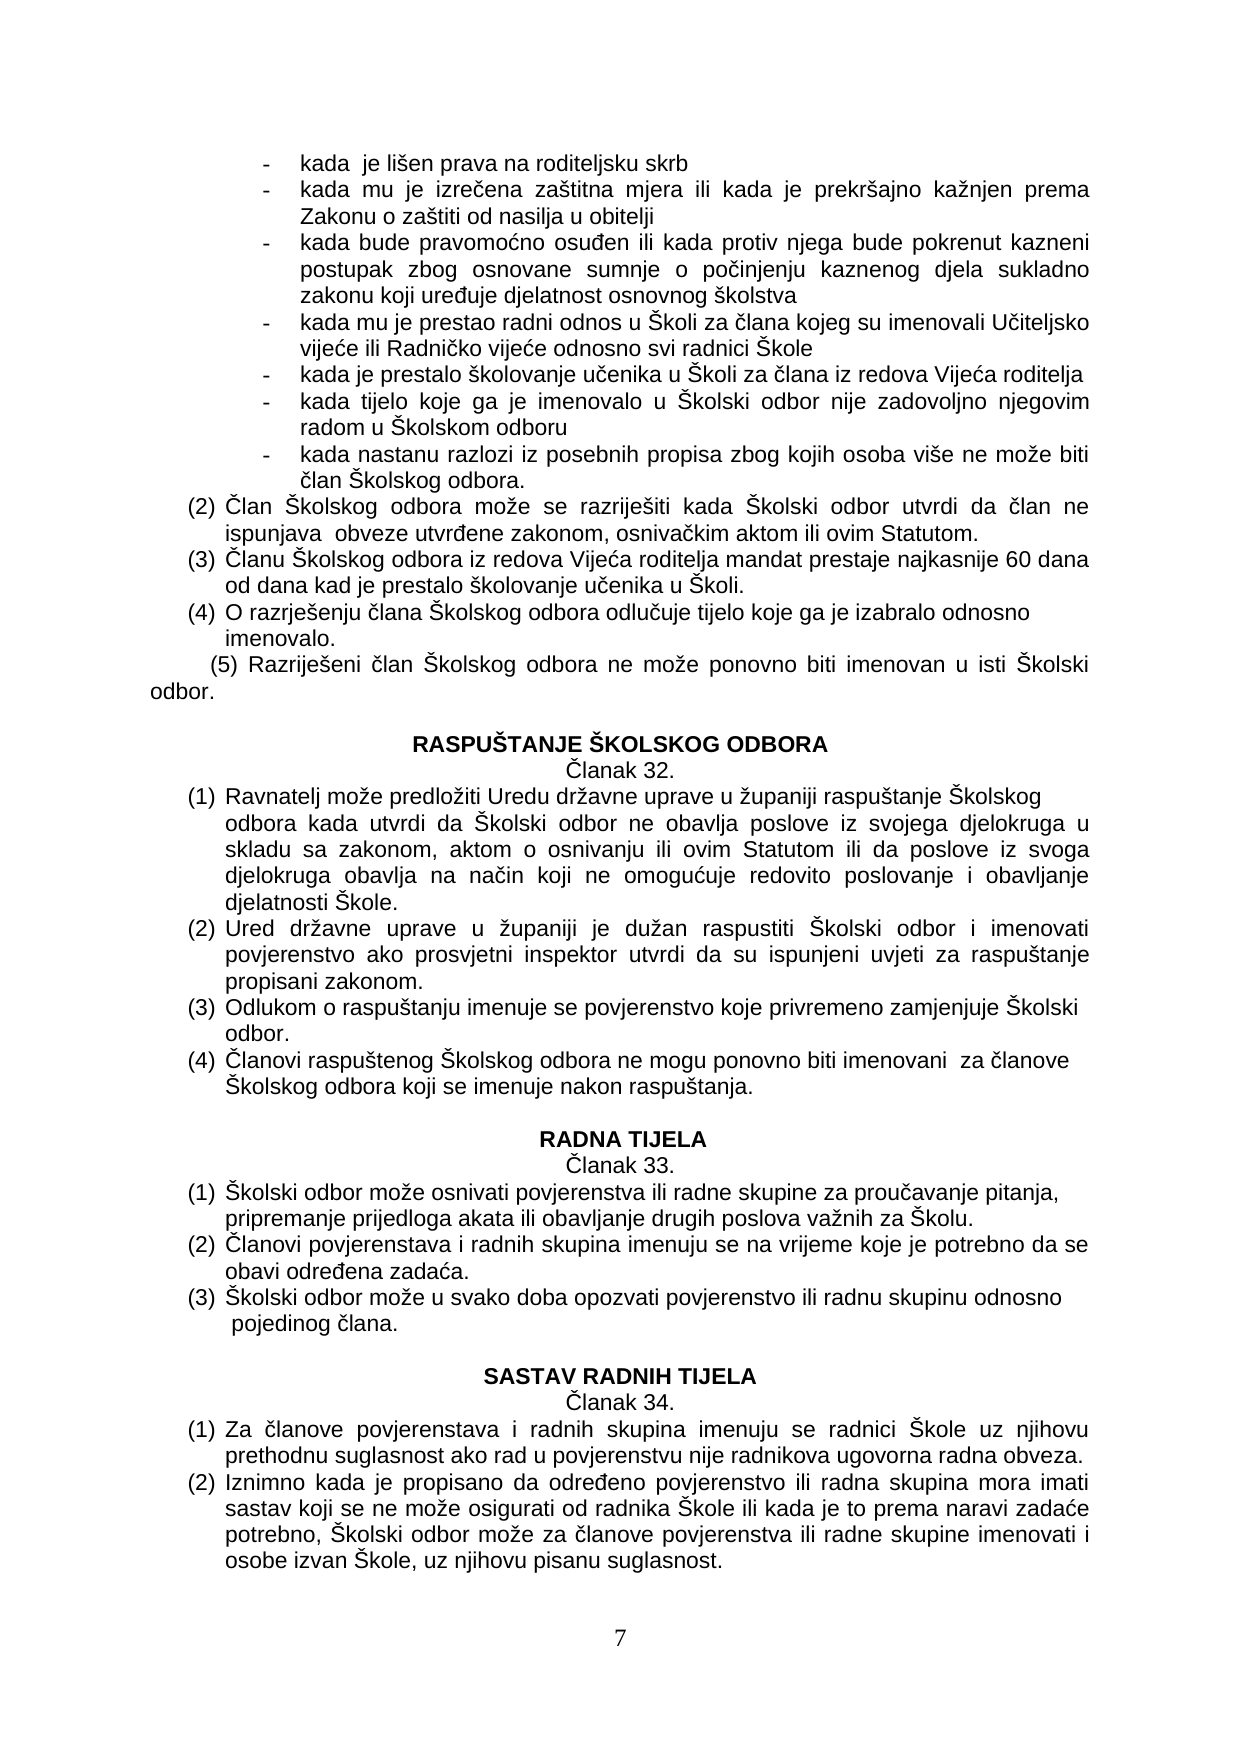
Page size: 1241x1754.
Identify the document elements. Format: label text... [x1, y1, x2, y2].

text (5) Razriješeni član Školskog odbora ne može ponovno biti imenovan u isti Školski odbor. [150, 651, 1090, 704]
list kada tijelo koje ga je imenovalo u Školski odbor nije zadovoljno njegovim radom u Školskom odboru [262, 388, 1090, 441]
list kada mu je prestao radni odnos u Školi za člana kojeg su imenovali Učiteljsko vijeće ili Radničko vijeće odnosno svi radnici Škole [262, 308, 1090, 361]
list Član Školskog odbora može se razriješiti kada Školski odbor utvrdi da član ne ispunjava obveze utvrđene zakonom, osnivačkim aktom ili ovim Statutom. [187, 493, 1090, 546]
list Školski odbor može u svako doba opozvati povjerenstvo ili radnu skupinu odnosno [187, 1284, 1090, 1310]
text Članak 34. [150, 1389, 1090, 1416]
list Članovi raspuštenog Školskog odbora ne mogu ponovno biti imenovani za članove [187, 1047, 1090, 1073]
text Školskog odbora koji se imenuje nakon raspuštanja. [225, 1073, 1090, 1099]
text Članak 33. [150, 1152, 1090, 1178]
text pojedinog člana. [225, 1310, 1090, 1337]
list Članu Školskog odbora iz redova Vijeća roditelja mandat prestaje najkasnije 60 dana od dana kad je prestalo školovanje učenika u Školi. [187, 546, 1090, 599]
text pripremanje prijedloga akata ili obavljanje drugih poslova važnih za Školu. [225, 1205, 1090, 1231]
text SASTAV RADNIH TIJELA [150, 1363, 1090, 1389]
list Iznimno kada je propisano da određeno povjerenstvo ili radna skupina mora imati sastav koji se ne može osigurati od radnika Škole ili kada je to prema naravi zadaće potrebno, Školski odbor može za članove povjerenstva ili radne skupine imenovati i osobe izvan Škole, uz njihovu pisanu suglasnost. [187, 1468, 1090, 1574]
text odbora kada utvrdi da Školski odbor ne obavlja poslove iz svojega djelokruga u skladu sa zakonom, aktom o osnivanju ili ovim Statutom ili da poslove iz svoga djelokruga obavlja na način koji ne omogućuje redovito poslovanje i obavljanje djelatnosti Škole. [225, 809, 1090, 915]
list Ured državne uprave u županiji je dužan raspustiti Školski odbor i imenovati povjerenstvo ako prosvjetni inspektor utvrdi da su ispunjeni uvjeti za raspuštanje propisani zakonom. [187, 915, 1090, 994]
list Članovi povjerenstava i radnih skupina imenuju se na vrijeme koje je potrebno da se obavi određena zadaća. [187, 1231, 1090, 1284]
list kada mu je izrečena zaštitna mjera ili kada je prekršajno kažnjen prema Zakonu o zaštiti od nasilja u obitelji [262, 176, 1090, 229]
list kada je lišen prava na roditeljsku skrb [262, 150, 1090, 176]
text RADNA TIJELA [150, 1126, 1090, 1152]
text RASPUŠTANJE ŠKOLSKOG ODBORA [150, 731, 1090, 757]
list O razrješenju člana Školskog odbora odlučuje tijelo koje ga je izabralo odnosno [187, 599, 1090, 625]
text Članak 32. [150, 757, 1090, 783]
list Odlukom o raspuštanju imenuje se povjerenstvo koje privremeno zamjenjuje Školski [187, 994, 1090, 1020]
text odbor. [225, 1020, 1090, 1047]
list kada nastanu razlozi iz posebnih propisa zbog kojih osoba više ne može biti član Školskog odbora. [262, 441, 1090, 493]
list kada bude pravomoćno osuđen ili kada protiv njega bude pokrenut kazneni postupak zbog osnovane sumnje o počinjenju kaznenog djela sukladno zakonu koji uređuje djelatnost osnovnog školstva [262, 229, 1090, 308]
list Školski odbor može osnivati povjerenstva ili radne skupine za proučavanje pitanja, [187, 1178, 1090, 1205]
list kada je prestalo školovanje učenika u Školi za člana iz redova Vijeća roditelja [262, 361, 1090, 388]
text imenovalo. [225, 625, 1090, 651]
list Za članove povjerenstava i radnih skupina imenuju se radnici Škole uz njihovu prethodnu suglasnost ako rad u povjerenstvu nije radnikova ugovorna radna obveza. [187, 1416, 1090, 1468]
list Ravnatelj može predložiti Uredu državne uprave u županiji raspuštanje Školskog [187, 783, 1090, 809]
